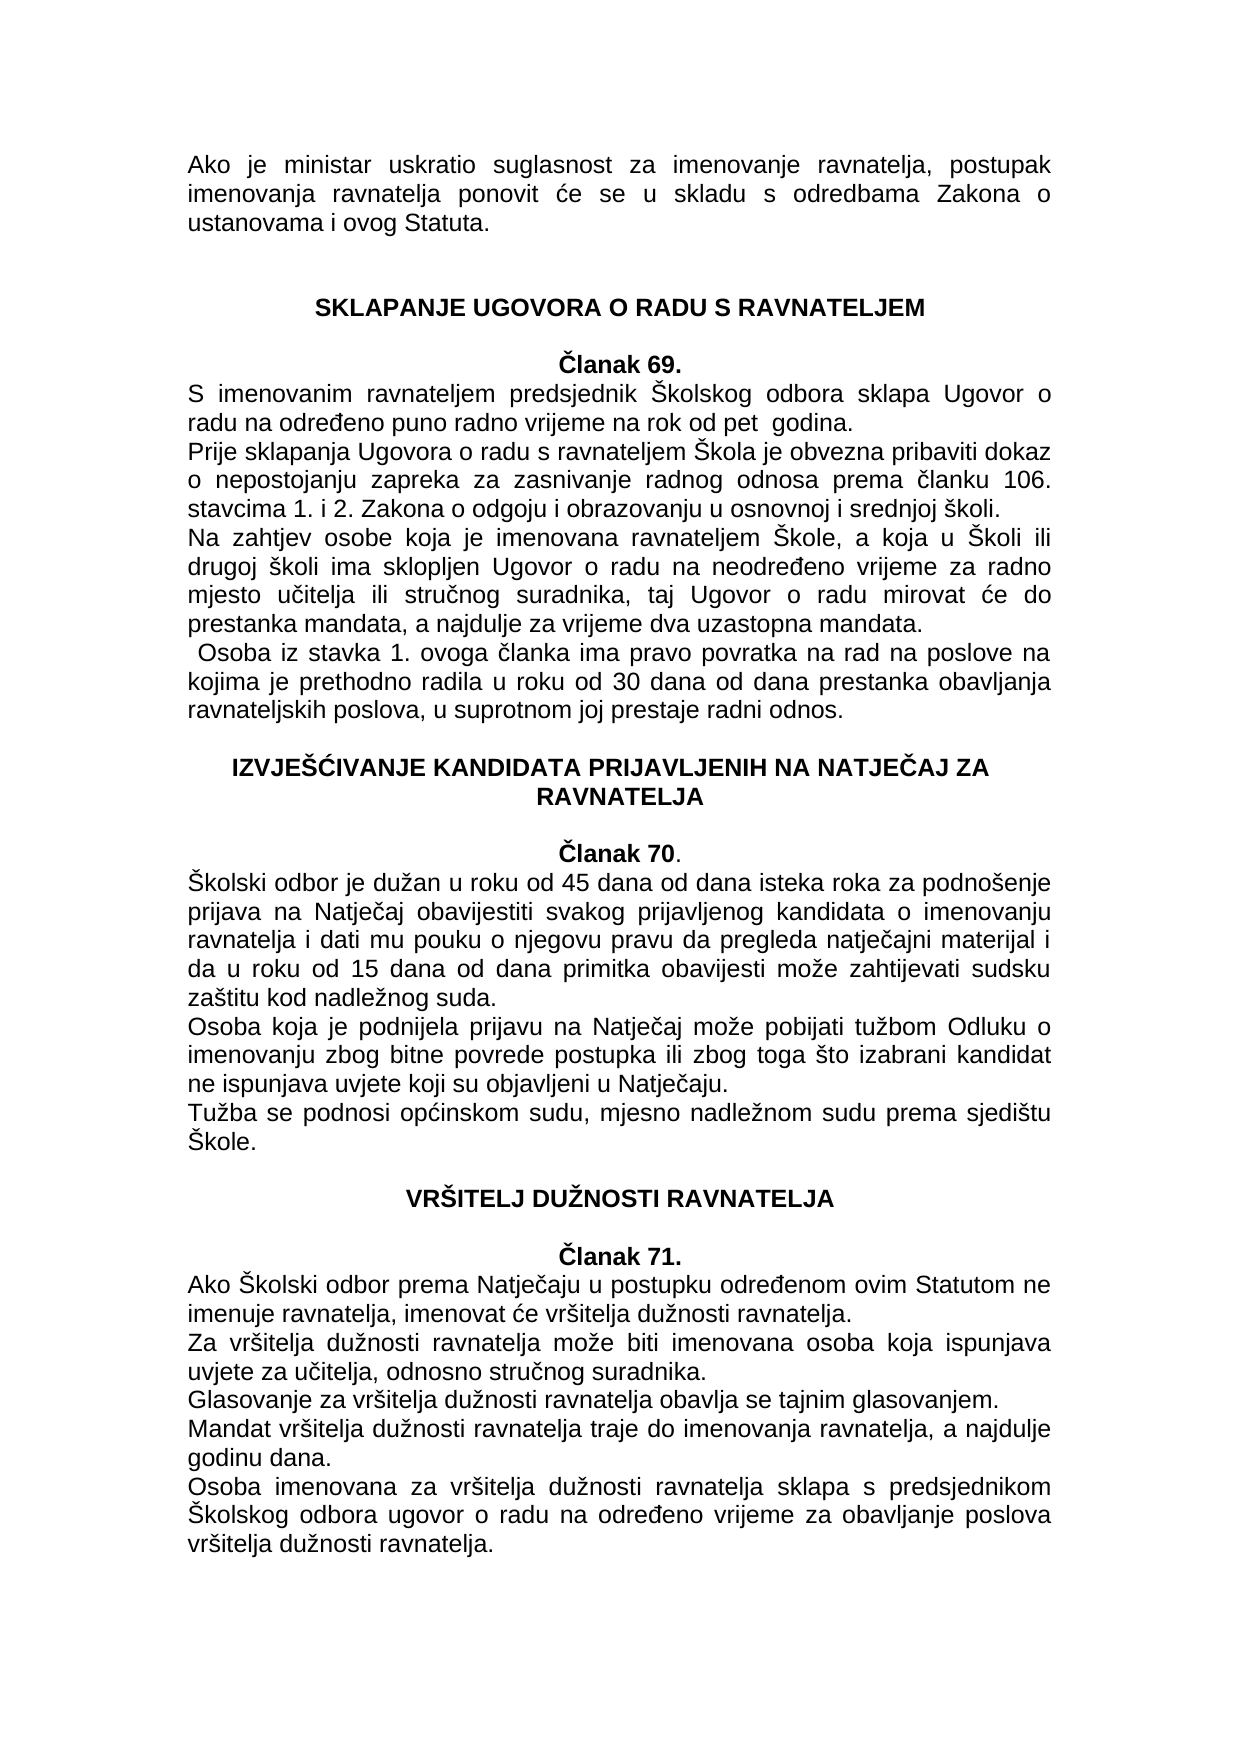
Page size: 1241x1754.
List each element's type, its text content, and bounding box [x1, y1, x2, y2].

text IZVJEŠĆIVANJE KANDIDATA PRIJAVLJENIH NA NATJEČAJ ZA RAVNATELJA [169, 753, 1053, 811]
text SKLAPANJE UGOVORA O RADU S RAVNATELJEM [187, 293, 1053, 322]
text Tužba se podnosi općinskom sudu, mjesno nadležnom sudu prema sjedištu Škole. [187, 1098, 1053, 1156]
text Na zahtjev osobe koja je imenovana ravnateljem Škole, a koja u Školi ili drugoj školi ima sklopljen Ugovor o radu na neodređeno vrijeme za radno mjesto učitelja ili stručnog suradnika, taj Ugovor o radu mirovat će do prestanka mandata, a najdulje za vrijeme dva uzastopna mandata. [187, 523, 1053, 638]
text Osoba iz stavka 1. ovoga članka ima pravo povratka na rad na poslove na kojima je prethodno radila u roku od 30 dana od dana prestanka obavljanja ravnateljskih poslova, u suprotnom joj prestaje radni odnos. [169, 638, 1053, 724]
text Školski odbor je dužan u roku od 45 dana od dana isteka roka za podnošenje prijava na Natječaj obavijestiti svakog prijavljenog kandidata o imenovanju ravnatelja i dati mu pouku o njegovu pravu da pregleda natječajni materijal i da u roku od 15 dana od dana primitka obavijesti može zahtijevati sudsku zaštitu kod nadležnog suda. [187, 868, 1053, 1012]
text VRŠITELJ DUŽNOSTI RAVNATELJA [187, 1184, 1053, 1213]
text Članak 69. [187, 351, 1053, 379]
text Mandat vršitelja dužnosti ravnatelja traje do imenovanja ravnatelja, a najdulje godinu dana. [187, 1414, 1053, 1472]
text Osoba koja je podnijela prijavu na Natječaj može pobijati tužbom Odluku o imenovanju zbog bitne povrede postupka ili zbog toga što izabrani kandidat ne ispunjava uvjete koji su objavljeni u Natječaju. [187, 1012, 1053, 1098]
text Za vršitelja dužnosti ravnatelja može biti imenovana osoba koja ispunjava uvjete za učitelja, odnosno stručnog suradnika. [187, 1328, 1053, 1386]
text Ako je ministar uskratio suglasnost za imenovanje ravnatelja, postupak imenovanja ravnatelja ponovit će se u skladu s odredbama Zakona o ustanovama i ovog Statuta. [187, 150, 1053, 236]
text Glasovanje za vršitelja dužnosti ravnatelja obavlja se tajnim glasovanjem. [187, 1386, 1053, 1414]
text Članak 71. [187, 1242, 1053, 1271]
text Ako Školski odbor prema Natječaju u postupku određenom ovim Statutom ne imenuje ravnatelja, imenovat će vršitelja dužnosti ravnatelja. [187, 1271, 1053, 1328]
text Članak 70. [187, 839, 1053, 868]
text S imenovanim ravnateljem predsjednik Školskog odbora sklapa Ugovor o radu na određeno puno radno vrijeme na rok od pet godina. [187, 379, 1053, 437]
text Prije sklapanja Ugovora o radu s ravnateljem Škola je obvezna pribaviti dokaz o nepostojanju zapreka za zasnivanje radnog odnosa prema članku 106. stavcima 1. i 2. Zakona o odgoju i obrazovanju u osnovnoj i srednjoj školi. [187, 437, 1053, 523]
text Osoba imenovana za vršitelja dužnosti ravnatelja sklapa s predsjednikom Školskog odbora ugovor o radu na određeno vrijeme za obavljanje poslova vršitelja dužnosti ravnatelja. [187, 1472, 1053, 1558]
